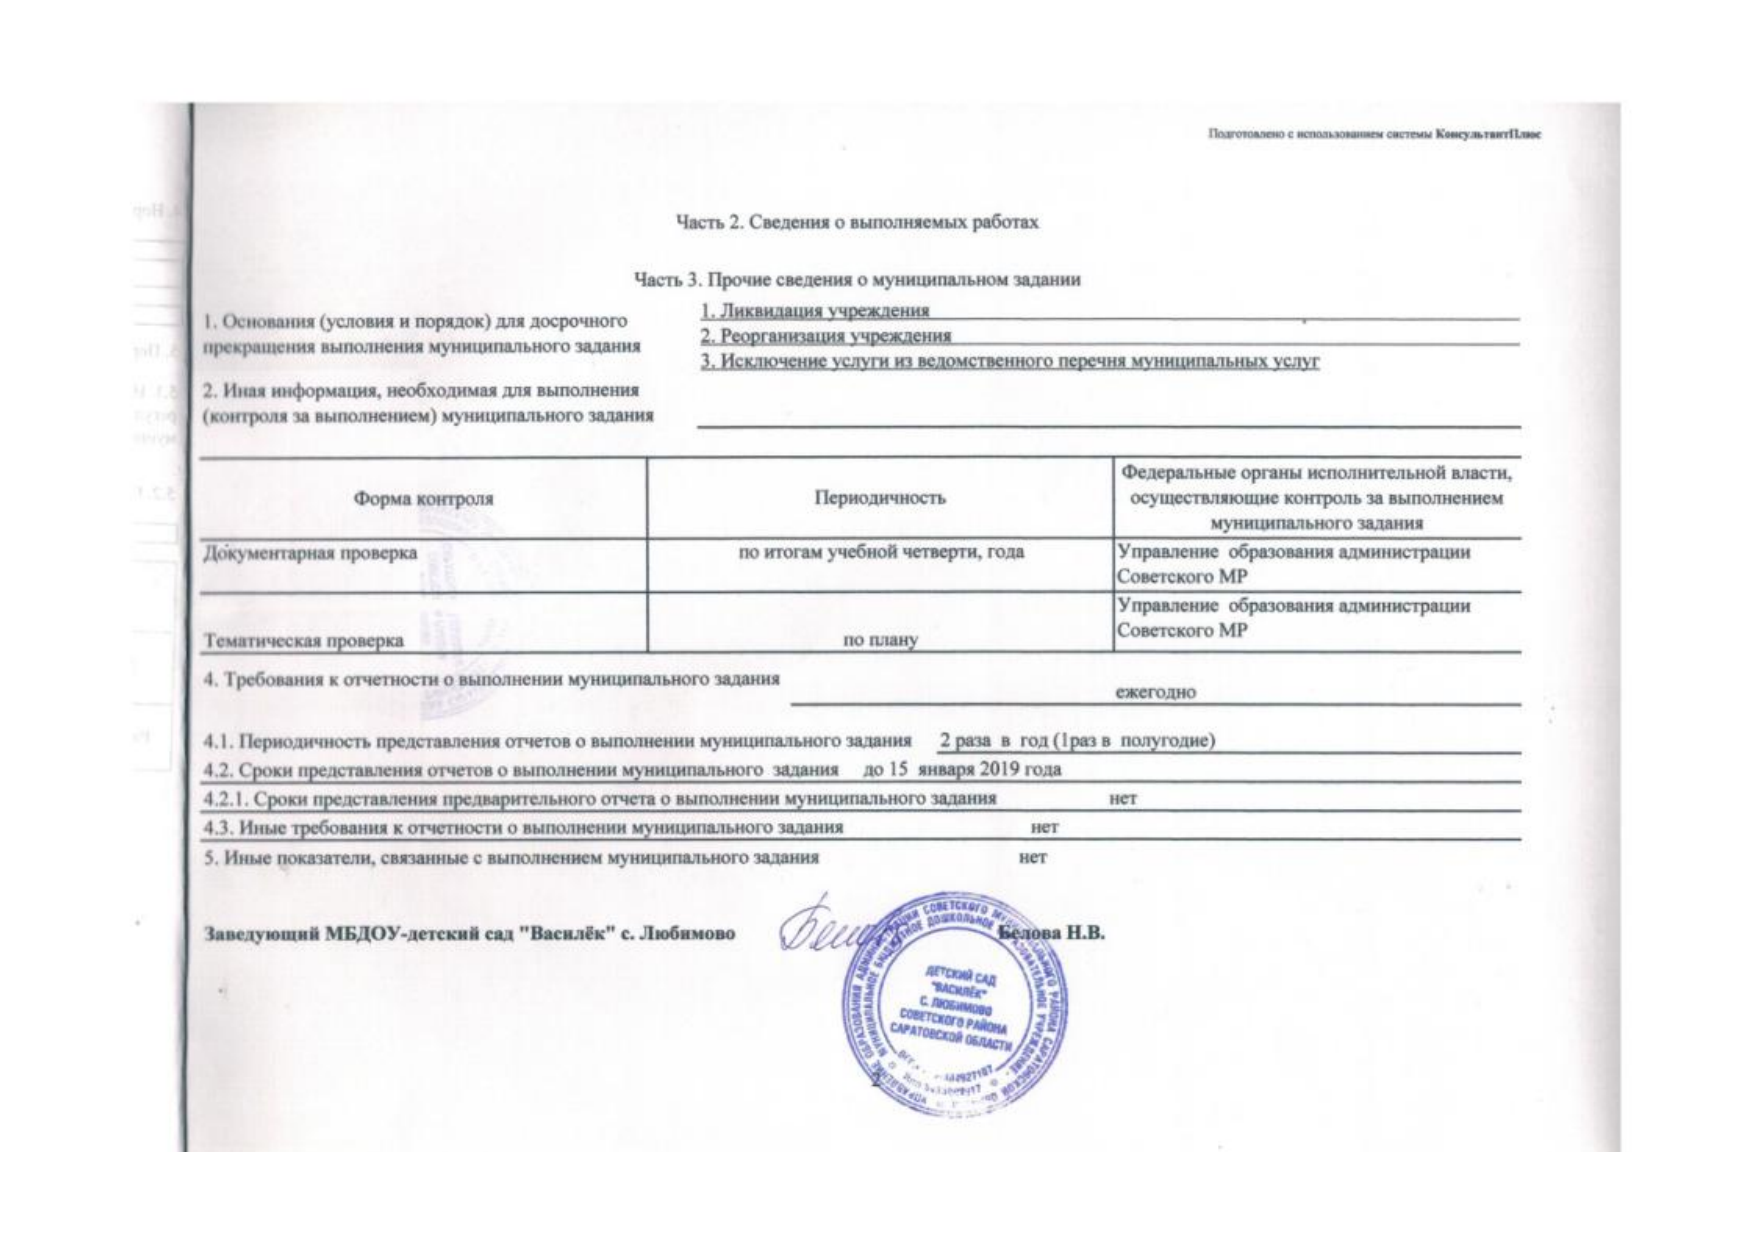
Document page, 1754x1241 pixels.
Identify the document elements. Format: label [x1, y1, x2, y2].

picture [118, 88, 1636, 1152]
